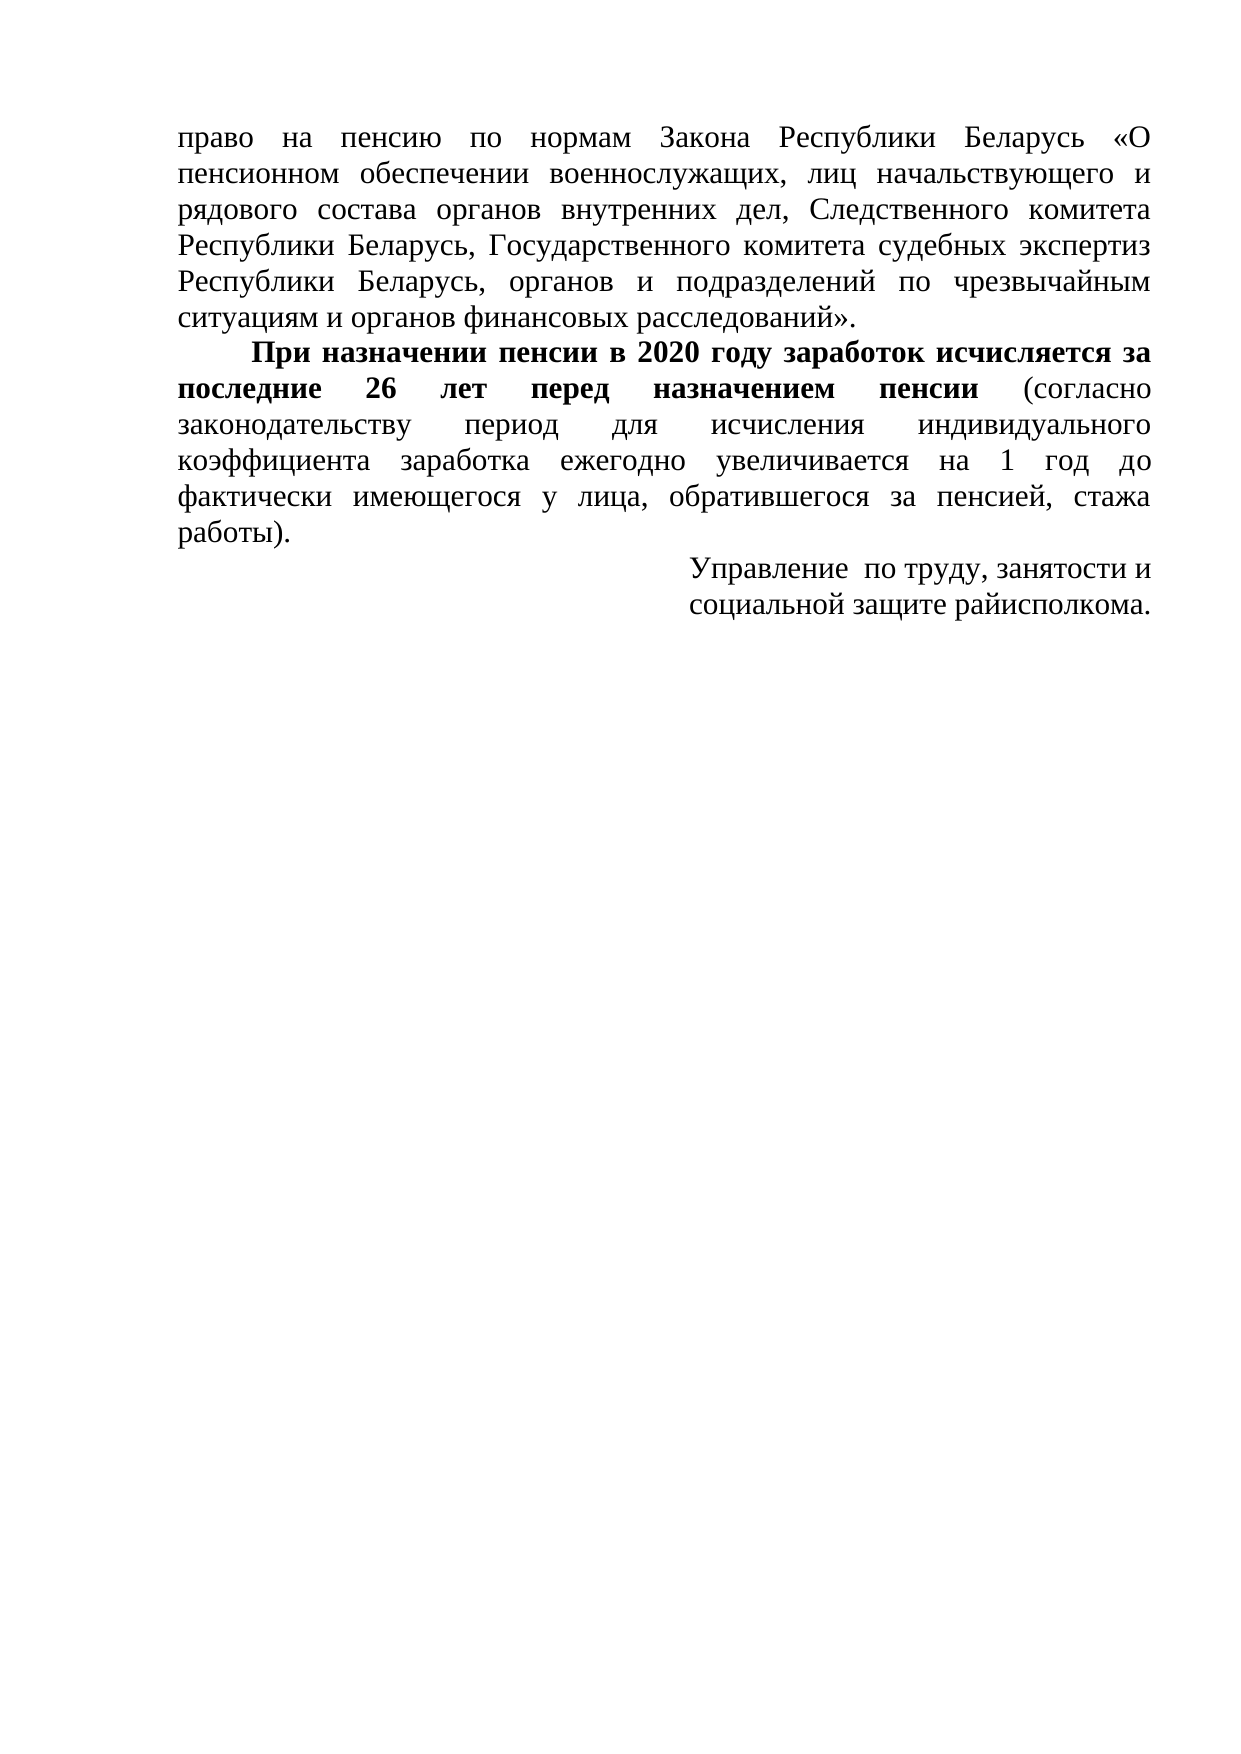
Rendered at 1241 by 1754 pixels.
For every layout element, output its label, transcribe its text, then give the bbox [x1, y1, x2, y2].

text Управление по труду, занятости и [177, 549, 1152, 585]
text При назначении пенсии в 2020 году заработок исчисляется за последние 26 лет перед назначением пенсии (согласно законодательству период для исчисления индивидуального коэффициента заработка ежегодно увеличивается на 1 год до фактически имеющегося у лица, обратившегося за пенсией, стажа работы). [177, 334, 1152, 549]
text социальной защите райисполкома. [177, 585, 1152, 621]
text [177, 118, 1152, 334]
